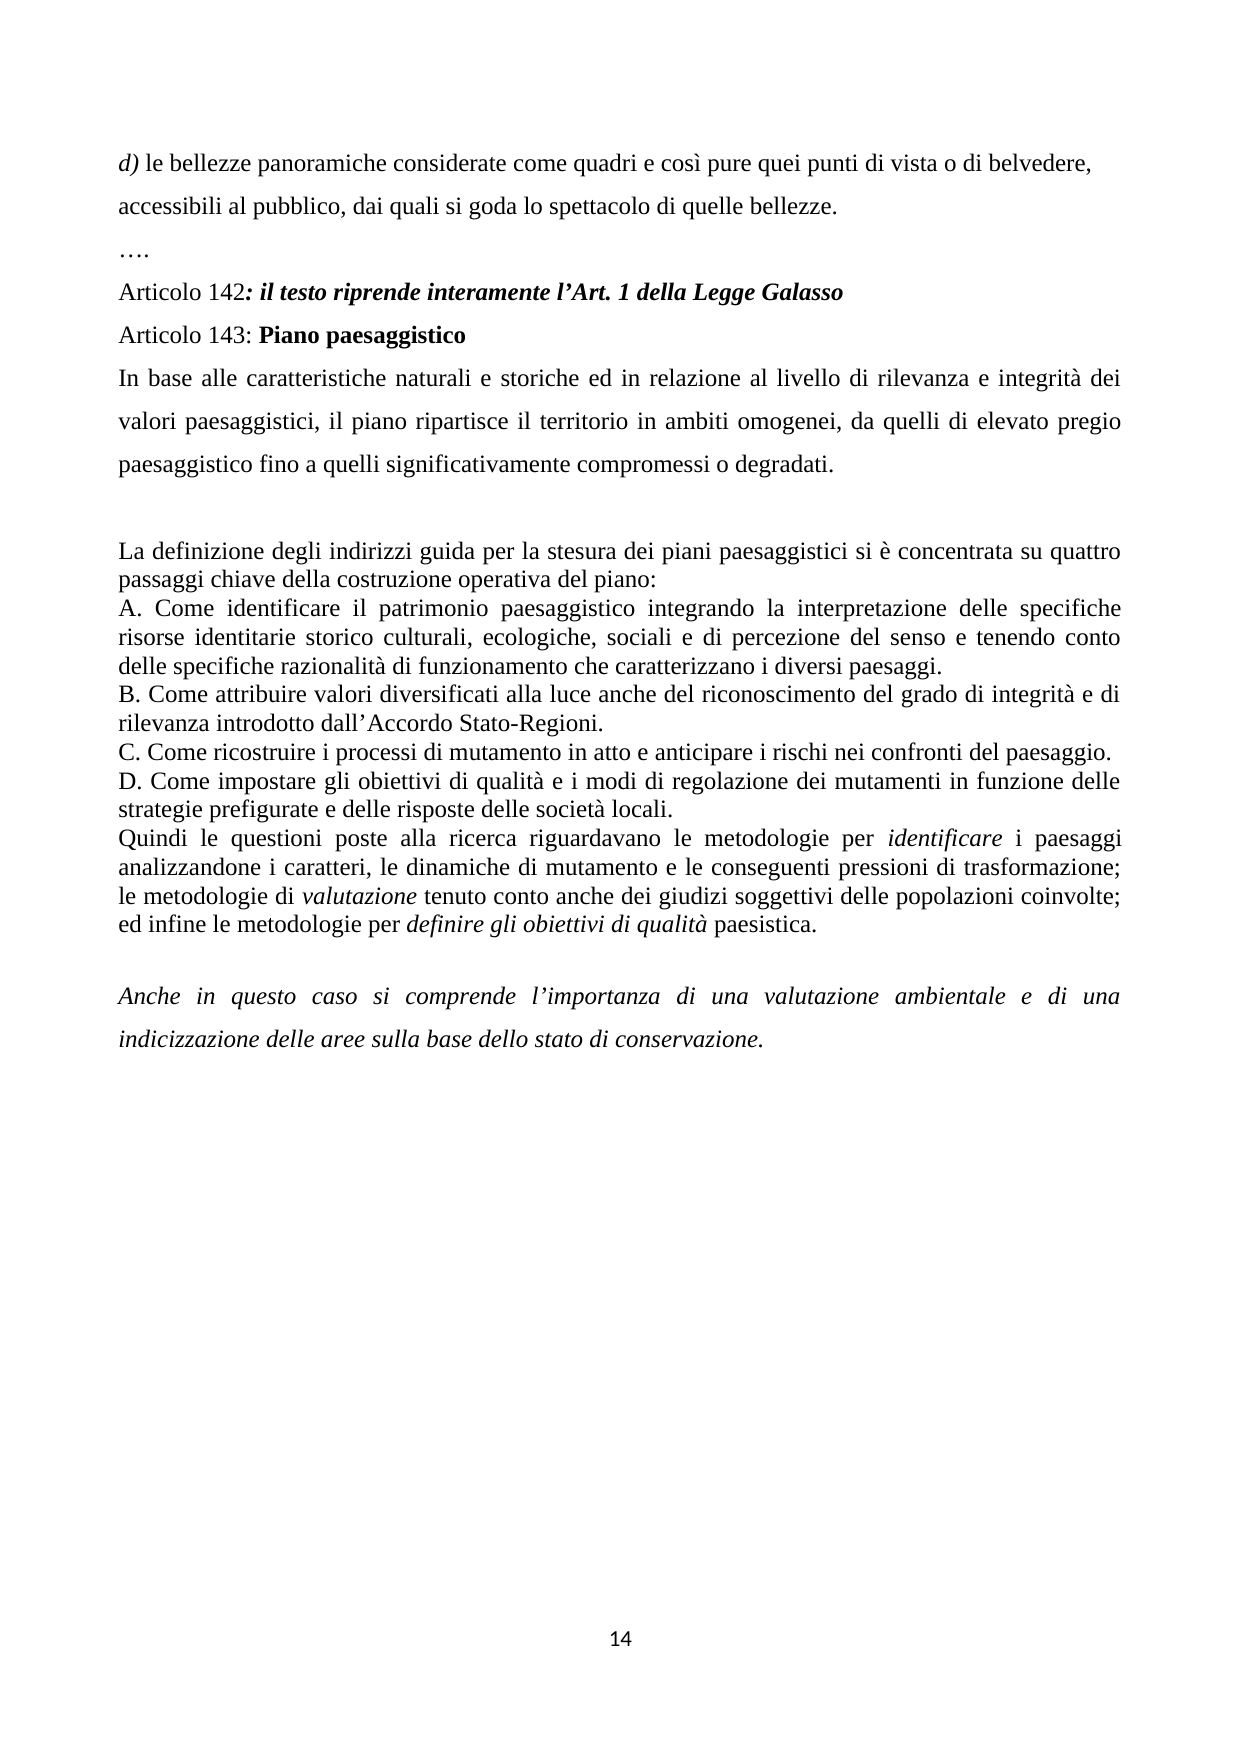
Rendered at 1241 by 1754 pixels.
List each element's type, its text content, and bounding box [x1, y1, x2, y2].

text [118, 148, 1122, 219]
text Articolo 142: il testo riprende interamente l’Art. 1 della Legge Galasso [118, 277, 1122, 306]
text B. Come attribuire valori diversificati alla luce anche del riconoscimento del grado di integrità e di rilevanza introdotto dall’Accordo Stato-Regioni. [118, 679, 1122, 737]
text In base alle caratteristiche naturali e storiche ed in relazione al livello di rilevanza e integrità dei valori paesaggistici, il piano ripartisce il territorio in ambiti omogenei, da quelli di elevato pregio paesaggistico fino a quelli significativamente compromessi o degradati. [118, 363, 1122, 478]
text …. [118, 234, 1122, 263]
text Quindi le questioni poste alla ricerca riguardavano le metodologie per identificare i paesaggi analizzandone i caratteri, le dinamiche di mutamento e le conseguenti pressioni di trasformazione; le metodologie di valutazione tenuto conto anche dei giudizi soggettivi delle popolazioni coinvolte; ed infine le metodologie per definire gli obiettivi di qualità paesistica. [118, 823, 1122, 938]
text Articolo 143: Piano paesaggistico [118, 320, 1122, 349]
text D. Come impostare gli obiettivi di qualità e i modi di regolazione dei mutamenti in funzione delle strategie prefigurate e delle risposte delle società locali. [118, 766, 1122, 823]
text Anche in questo caso si comprende l’importanza di una valutazione ambientale e di una indicizzazione delle aree sulla base dello stato di conservazione. [118, 981, 1122, 1053]
text C. Come ricostruire i processi di mutamento in atto e anticipare i rischi nei confronti del paesaggio. [118, 737, 1122, 766]
text La definizione degli indirizzi guida per la stesura dei piani paesaggistici si è concentrata su quattro passaggi chiave della costruzione operativa del piano: [118, 536, 1122, 593]
text A. Come identificare il patrimonio paesaggistico integrando la interpretazione delle specifiche risorse identitarie storico culturali, ecologiche, sociali e di percezione del senso e tenendo conto delle specifiche razionalità di funzionamento che caratterizzano i diversi paesaggi. [118, 593, 1122, 679]
